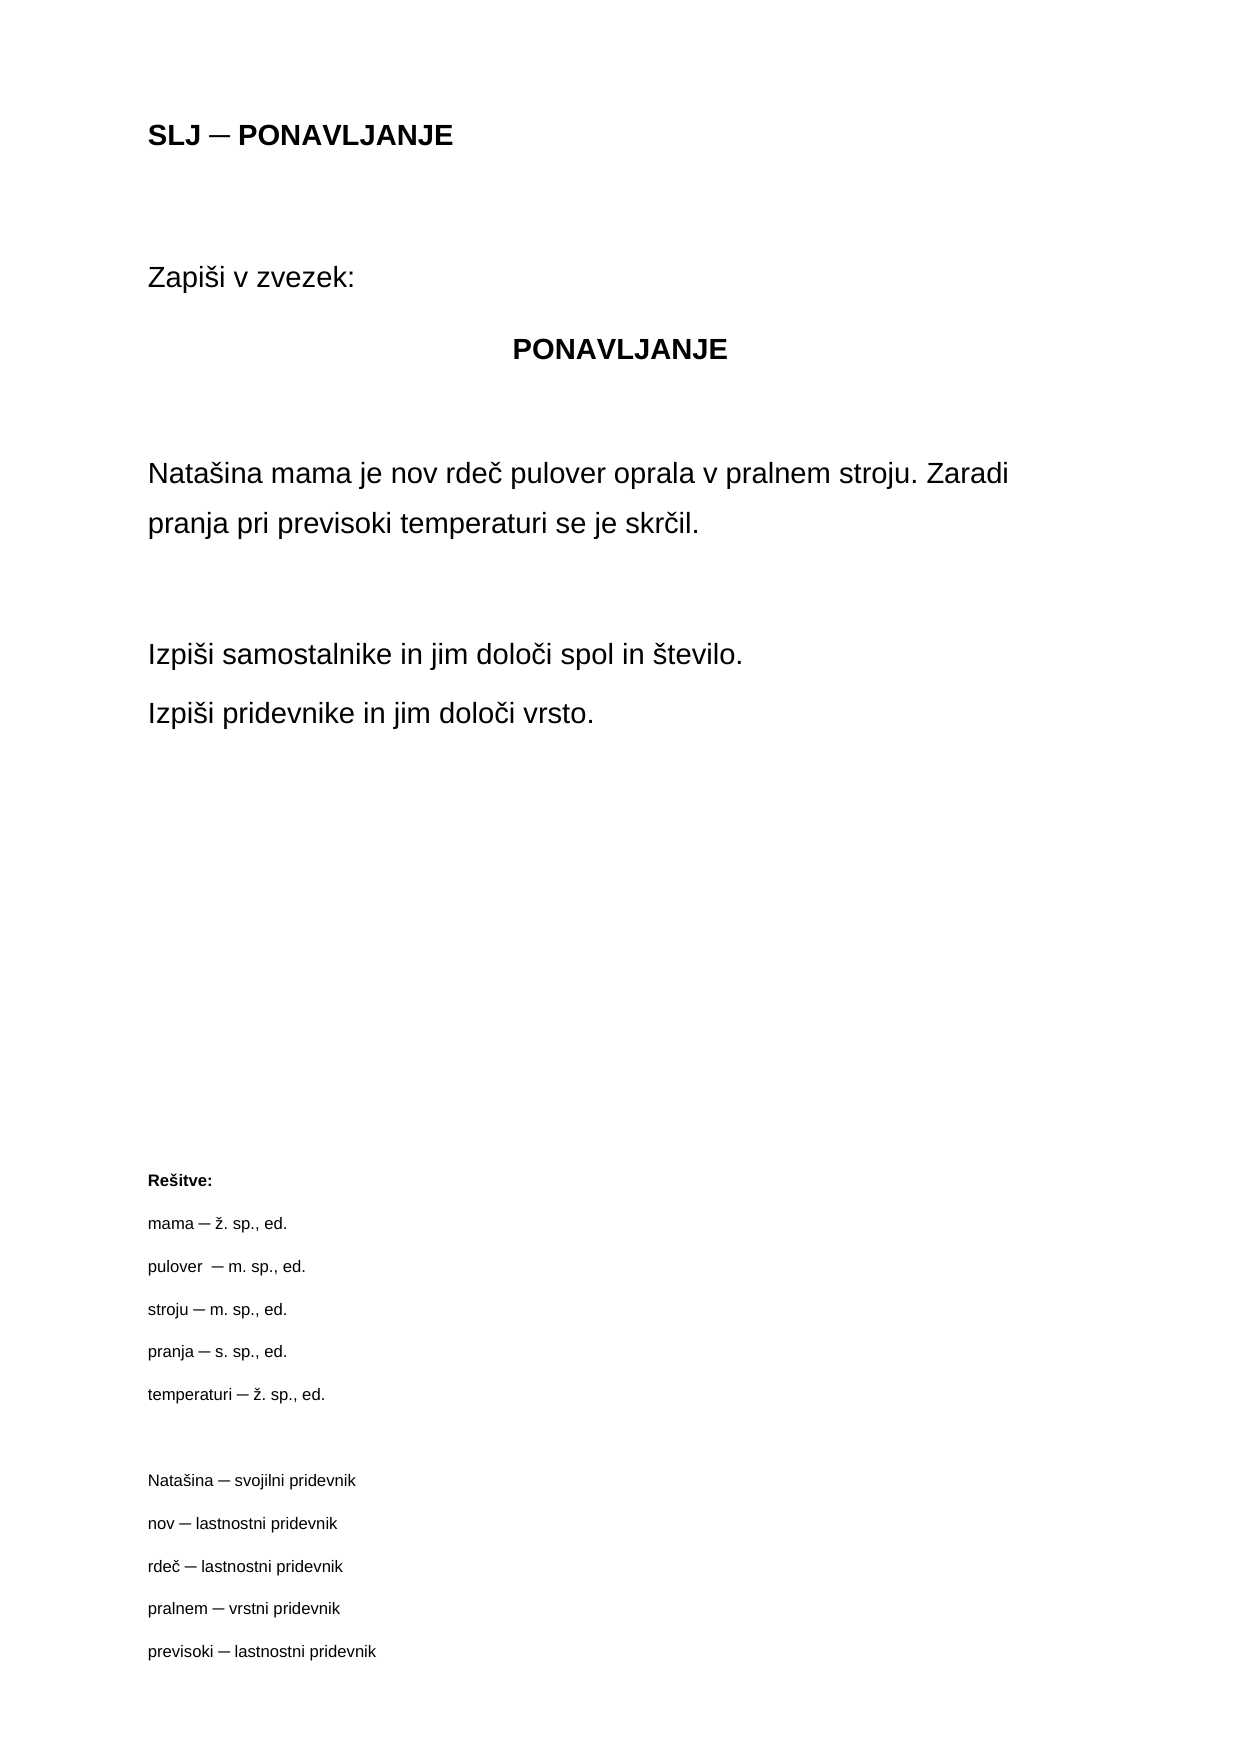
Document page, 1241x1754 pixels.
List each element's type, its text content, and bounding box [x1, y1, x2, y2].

text pranja ─ s. sp., ed. [148, 1342, 1093, 1361]
text Natašina mama je nov rdeč pulover oprala v pralnem stroju. Zaradi pranja pri previsoki temperaturi se je skrčil. [148, 456, 1093, 540]
text rdeč ─ lastnostni pridevnik [148, 1556, 1093, 1576]
text nov ─ lastnostni pridevnik [148, 1513, 1093, 1533]
text Izpiši samostalnike in jim določi spol in število. [148, 637, 1093, 670]
text Izpiši pridevnike in jim določi vrsto. [148, 696, 1093, 729]
text Natašina ─ svojilni pridevnik [148, 1471, 1093, 1490]
text previsoki ─ lastnostni pridevnik [148, 1642, 1093, 1661]
text mama ─ ž. sp., ed. [148, 1214, 1093, 1233]
text stroju ─ m. sp., ed. [148, 1299, 1093, 1319]
text Zapiši v zvezek: [148, 261, 1093, 294]
text PONAVLJANJE [148, 332, 1093, 365]
text SLJ ─ PONAVLJANJE [148, 118, 1093, 152]
text pulover ─ m. sp., ed. [148, 1257, 1093, 1276]
text temperaturi ─ ž. sp., ed. [148, 1385, 1093, 1404]
text pralnem ─ vrstni pridevnik [148, 1599, 1093, 1618]
text Rešitve: [148, 1171, 1093, 1190]
